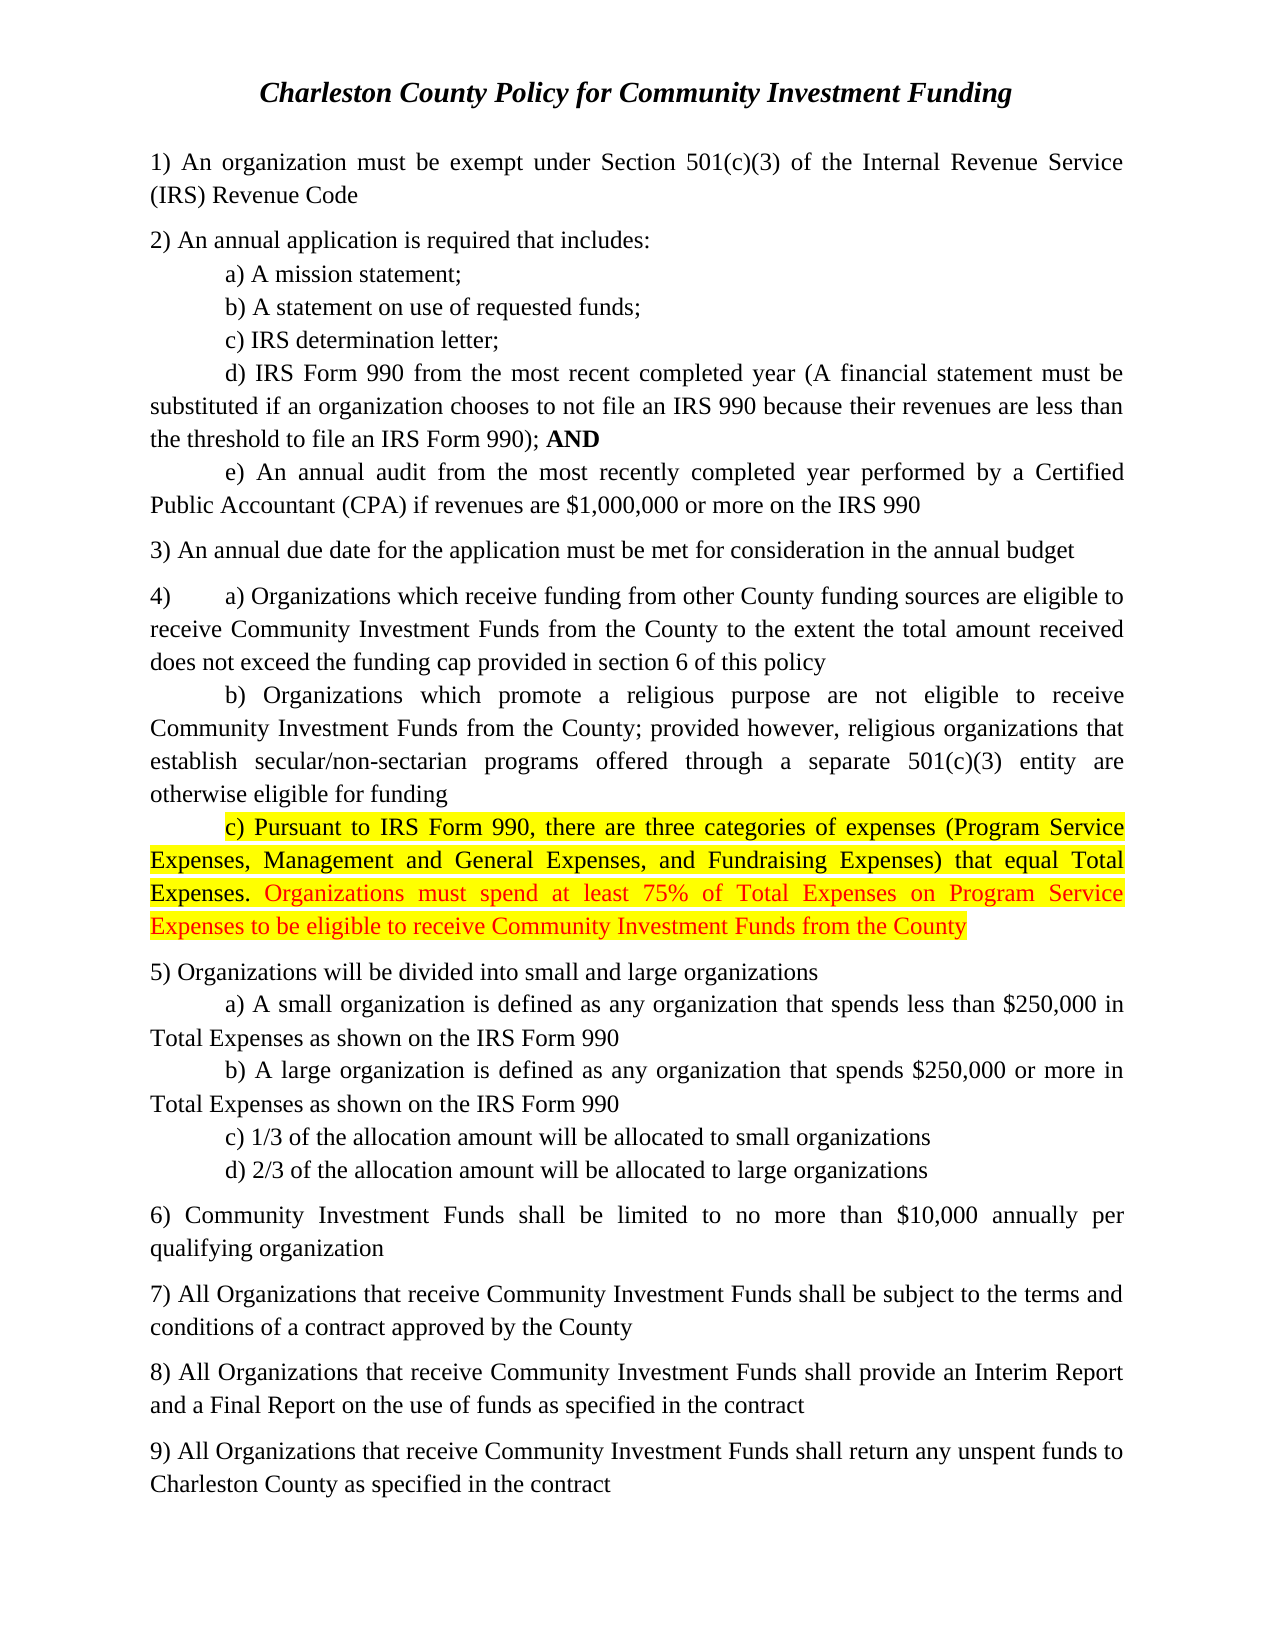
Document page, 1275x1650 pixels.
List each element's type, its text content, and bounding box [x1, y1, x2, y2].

text c) Pursuant to IRS Form 990, there are three categories of expenses (Program Service Expenses, Management and General Expenses, and Fundraising Expenses) that equal Total Expenses. Organizations must spend at least 75% of Total Expenses on Program Service Expenses to be eligible to receive Community Investment Funds from the County [150, 907, 1125, 940]
text a) A mission statement; [150, 259, 1125, 287]
text 9) All Organizations that receive Community Investment Funds shall return any unspent funds to Charleston County as specified in the contract [150, 1436, 1125, 1498]
text 7) All Organizations that receive Community Investment Funds shall be subject to the terms and conditions of a contract approved by the County [150, 1279, 1125, 1341]
text e) An annual audit from the most recently completed year performed by a Certified Public Accountant (CPA) if revenues are $1,000,000 or more on the IRS 990 [150, 457, 1125, 518]
text 1) An organization must be exempt under Section 501(c)(3) of the Internal Revenue Service (IRS) Revenue Code [150, 147, 1125, 209]
text 3) An annual due date for the application must be met for consideration in the annual budget [150, 535, 1125, 564]
text a) A small organization is defined as any organization that spends less than $250,000 in Total Expenses as shown on the IRS Form 990 [150, 989, 1125, 1051]
text b) Organizations which promote a religious purpose are not eligible to receive Community Investment Funds from the County; provided however, religious organizations that establish secular/non-sectarian programs offered through a separate 501(c)(3) entity are otherwise eligible for funding [150, 680, 1125, 808]
text c) 1/3 of the allocation amount will be allocated to small organizations [150, 1122, 1125, 1150]
text 5) Organizations will be divided into small and large organizations [150, 957, 1125, 985]
text d) 2/3 of the allocation amount will be allocated to large organizations [150, 1155, 1125, 1183]
text Charleston County Policy for Community Investment Funding [150, 75, 1125, 108]
text d) IRS Form 990 from the most recent completed year (A financial statement must be substituted if an organization chooses to not file an IRS 990 because their revenues are less than the threshold to file an IRS Form 990); AND [150, 358, 1125, 452]
text 8) All Organizations that receive Community Investment Funds shall provide an Interim Report and a Final Report on the use of funds as specified in the contract [150, 1357, 1125, 1419]
text c) Pursuant to IRS Form 990, there are three categories of expenses (Program Service Expenses, Management and General Expenses, and Fundraising Expenses) that equal Total Expenses. Organizations must spend at least 75% of Total Expenses on Program Service Expenses to be eligible to receive Community Investment Funds from the County [150, 812, 1125, 845]
text b) A statement on use of requested funds; [150, 292, 1125, 320]
text 6) Community Investment Funds shall be limited to no more than $10,000 annually per qualifying organization [150, 1200, 1125, 1262]
text 2) An annual application is required that includes: [150, 226, 1125, 254]
text c) IRS determination letter; [150, 325, 1125, 353]
text 4) a) Organizations which receive funding from other County funding sources are eligible to receive Community Investment Funds from the County to the extent the total amount received does not exceed the funding cap provided in section 6 of this policy [150, 581, 1125, 676]
text b) A large organization is defined as any organization that spends $250,000 or more in Total Expenses as shown on the IRS Form 990 [150, 1056, 1125, 1117]
